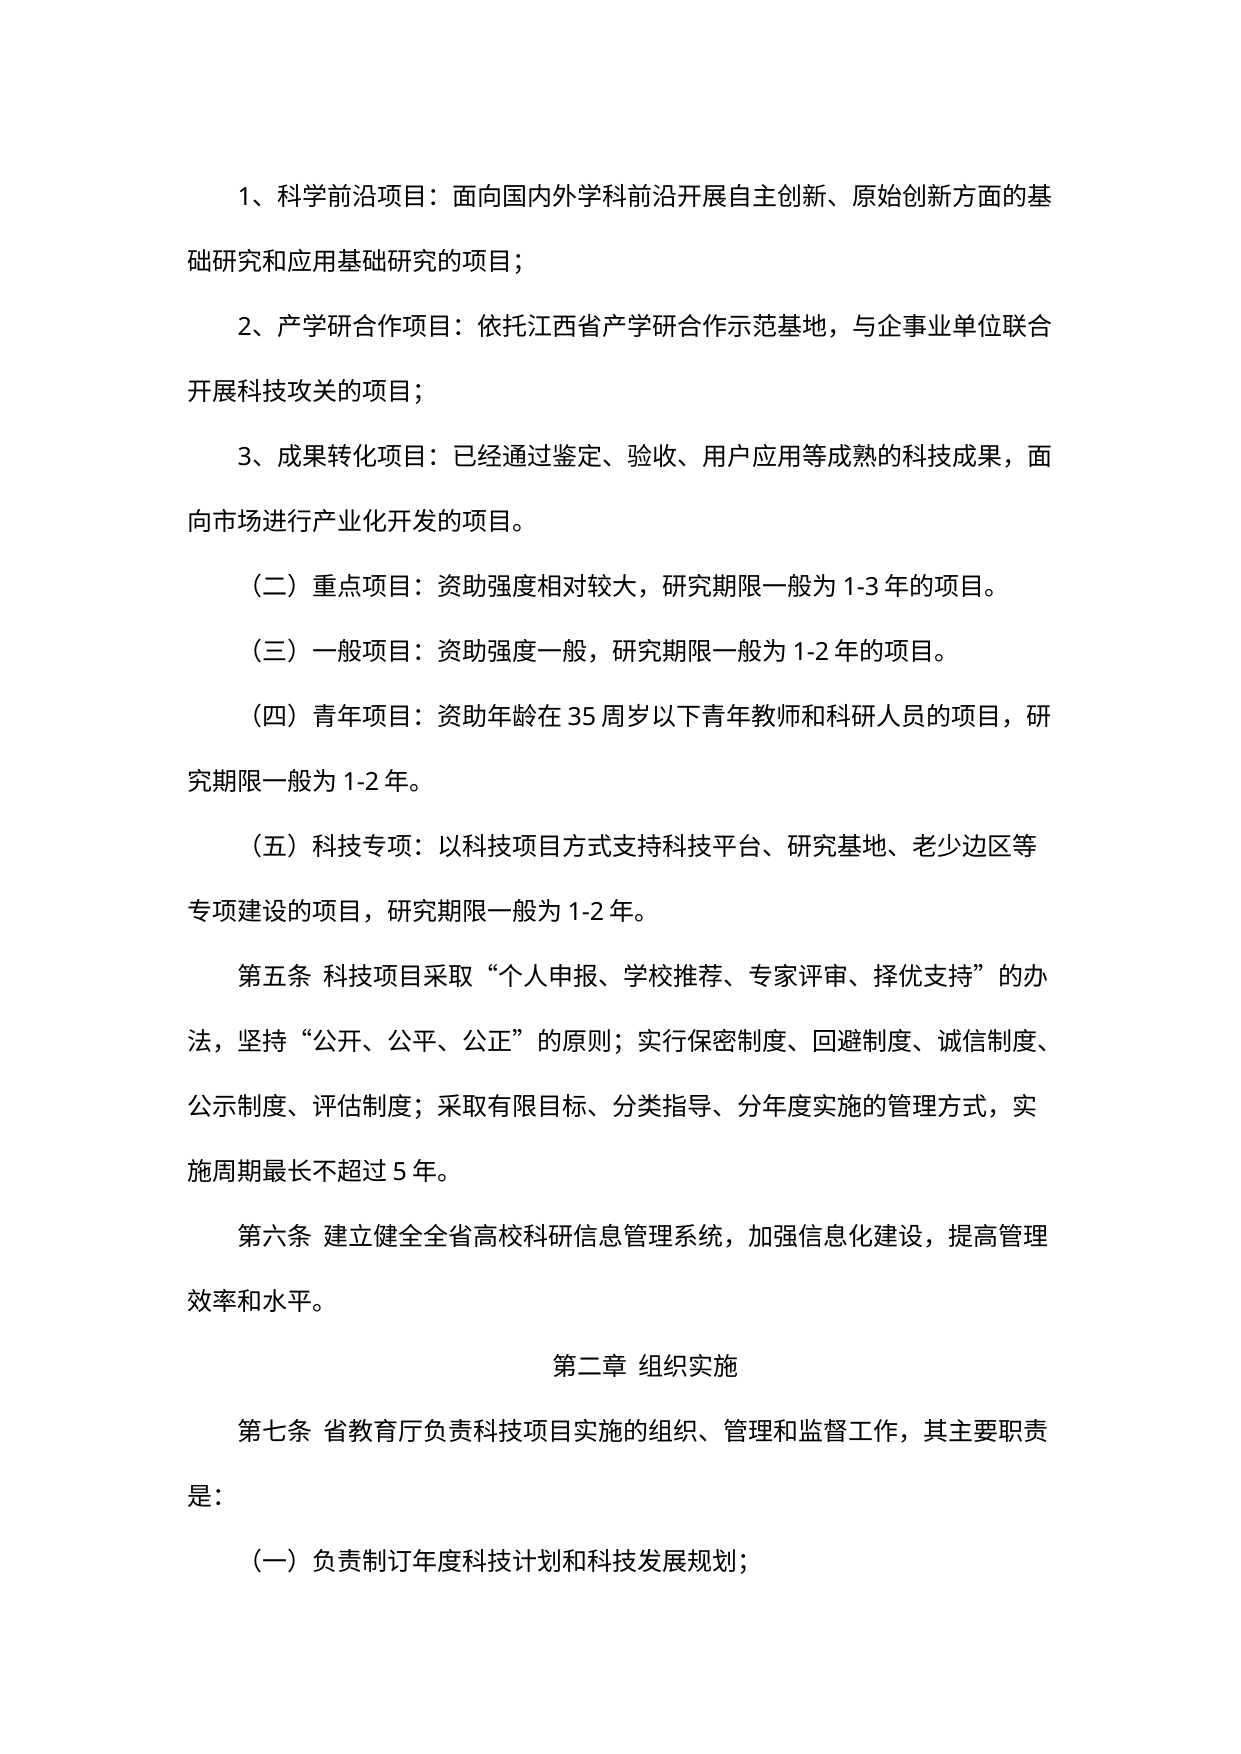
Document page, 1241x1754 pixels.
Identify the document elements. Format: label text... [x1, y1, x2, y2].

text （二）重点项目：资助强度相对较大，研究期限一般为1-3年的项目。 [187, 552, 1053, 617]
text 2、产学研合作项目：依托江西省产学研合作示范基地，与企事业单位联合开展科技攻关的项目； [187, 292, 1053, 422]
text 第六条 建立健全全省高校科研信息管理系统，加强信息化建设，提高管理效率和水平。 [187, 1202, 1053, 1332]
text 第五条 科技项目采取“个人申报、学校推荐、专家评审、择优支持”的办法，坚持“公开、公平、公正”的原则；实行保密制度、回避制度、诚信制度、公示制度、评估制度；采取有限目标、分类指导、分年度实施的管理方式，实施周期最长不超过5年。 [187, 942, 1053, 1202]
text 3、成果转化项目：已经通过鉴定、验收、用户应用等成熟的科技成果，面向市场进行产业化开发的项目。 [187, 422, 1053, 552]
text （一）负责制订年度科技计划和科技发展规划； [187, 1527, 1053, 1592]
text 第二章 组织实施 [187, 1332, 1053, 1397]
text （五）科技专项：以科技项目方式支持科技平台、研究基地、老少边区等专项建设的项目，研究期限一般为1-2年。 [187, 812, 1053, 942]
text （四）青年项目：资助年龄在35周岁以下青年教师和科研人员的项目，研究期限一般为1-2年。 [187, 682, 1053, 812]
text （三）一般项目：资助强度一般，研究期限一般为1-2年的项目。 [187, 617, 1053, 682]
text 1、科学前沿项目：面向国内外学科前沿开展自主创新、原始创新方面的基础研究和应用基础研究的项目； [187, 162, 1053, 292]
text 第七条 省教育厅负责科技项目实施的组织、管理和监督工作，其主要职责是： [187, 1397, 1053, 1527]
